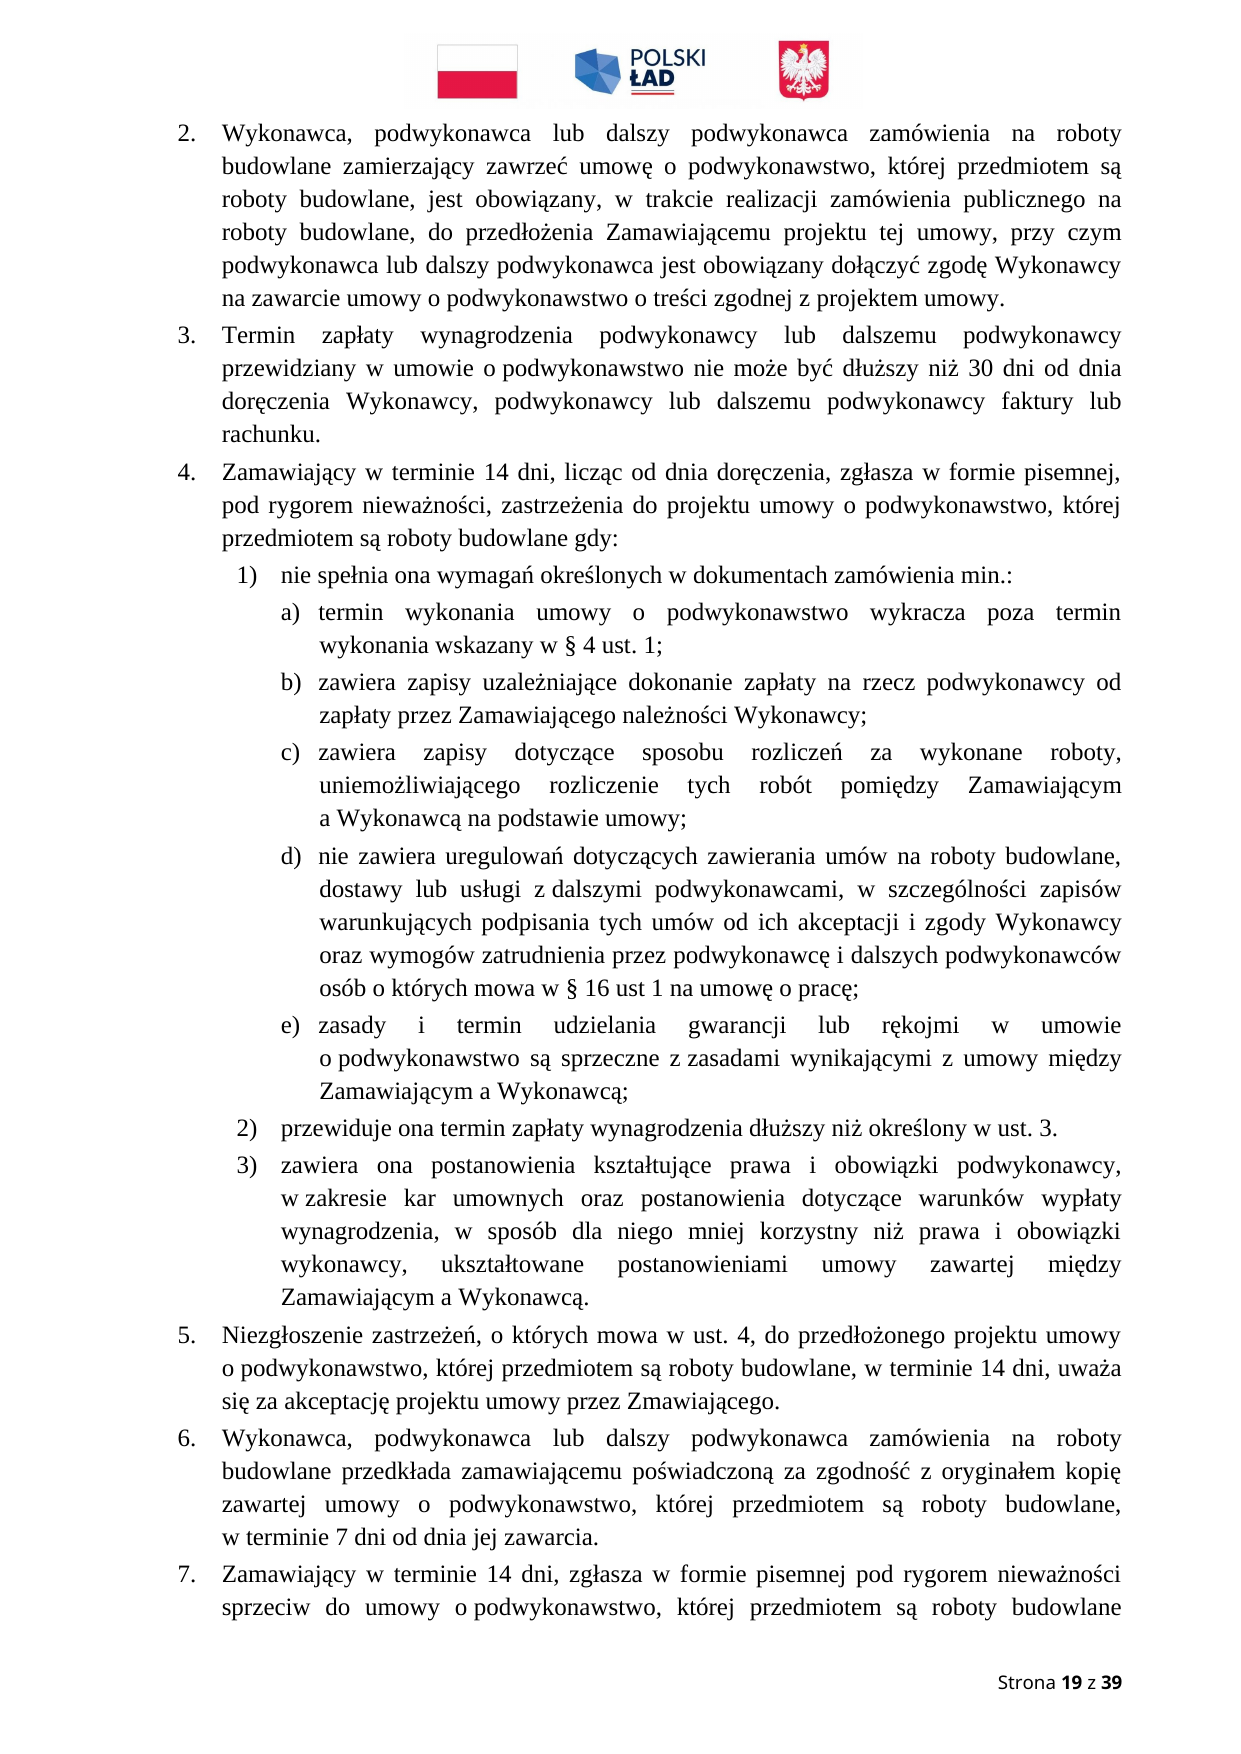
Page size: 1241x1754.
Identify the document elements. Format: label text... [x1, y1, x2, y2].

list przewiduje ona termin zapłaty wynagrodzenia dłuższy niż określony w ust. 3. [236, 1113, 1122, 1142]
list nie zawiera uregulowań dotyczących zawierania umów na roboty budowlane, dostawy lub usługi z dalszymi podwykonawcami, w szczególności zapisów warunkujących podpisania tych umów od ich akceptacji i zgody Wykonawcy oraz wymogów zatrudnienia przez podwykonawcę i dalszych podwykonawców osób o których mowa w § 16 ust 1 na umowę o pracę; [281, 841, 1122, 1002]
list Wykonawca, podwykonawca lub dalszy podwykonawca zamówienia na roboty budowlane przedkłada zamawiającemu poświadczoną za zgodność z oryginałem kopię zawartej umowy o podwykonawstwo, której przedmiotem są roboty budowlane, w terminie 7 dni od dnia jej zawarcia. [177, 1423, 1122, 1551]
list zawiera zapisy dotyczące sposobu rozliczeń za wykonane roboty, uniemożliwiającego rozliczenie tych robót pomiędzy Zamawiającym a Wykonawcą na podstawie umowy; [281, 737, 1122, 832]
list nie spełnia ona wymagań określonych w dokumentach zamówienia min.: [236, 560, 1122, 589]
list Zamawiający w terminie 14 dni, licząc od dnia doręczenia, zgłasza w formie pisemnej, pod rygorem nieważności, zastrzeżenia do projektu umowy o podwykonawstwo, której przedmiotem są roboty budowlane gdy: [177, 457, 1122, 551]
list Niezgłoszenie zastrzeżeń, o których mowa w ust. 4, do przedłożonego projektu umowy o podwykonawstwo, której przedmiotem są roboty budowlane, w terminie 14 dni, uważa się za akceptację projektu umowy przez Zmawiającego. [177, 1320, 1122, 1414]
list zasady i termin udzielania gwarancji lub rękojmi w umowie o podwykonawstwo są sprzeczne z zasadami wynikającymi z umowy między Zamawiającym a Wykonawcą; [281, 1010, 1122, 1105]
list Termin zapłaty wynagrodzenia podwykonawcy lub dalszemu podwykonawcy przewidziany w umowie o podwykonawstwo nie może być dłuższy niż 30 dni od dnia doręczenia Wykonawcy, podwykonawcy lub dalszemu podwykonawcy faktury lub rachunku. [177, 320, 1122, 448]
list termin wykonania umowy o podwykonawstwo wykracza poza termin wykonania wskazany w § 4 ust. 1; [281, 597, 1122, 659]
list zawiera ona postanowienia kształtujące prawa i obowiązki podwykonawcy, w zakresie kar umownych oraz postanowienia dotyczące warunków wypłaty wynagrodzenia, w sposób dla niego mniej korzystny niż prawa i obowiązki wykonawcy, ukształtowane postanowieniami umowy zawartej między Zamawiającym a Wykonawcą. [236, 1150, 1122, 1311]
picture [403, 33, 863, 109]
list zawiera zapisy uzależniające dokonanie zapłaty na rzecz podwykonawcy od zapłaty przez Zamawiającego należności Wykonawcy; [281, 667, 1122, 729]
list Wykonawca, podwykonawca lub dalszy podwykonawca zamówienia na roboty budowlane zamierzający zawrzeć umowę o podwykonawstwo, której przedmiotem są roboty budowlane, jest obowiązany, w trakcie realizacji zamówienia publicznego na roboty budowlane, do przedłożenia Zamawiającemu projektu tej umowy, przy czym podwykonawca lub dalszy podwykonawca jest obowiązany dołączyć zgodę Wykonawcy na zawarcie umowy o podwykonawstwo o treści zgodnej z projektem umowy. [177, 118, 1122, 312]
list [177, 1559, 1122, 1621]
